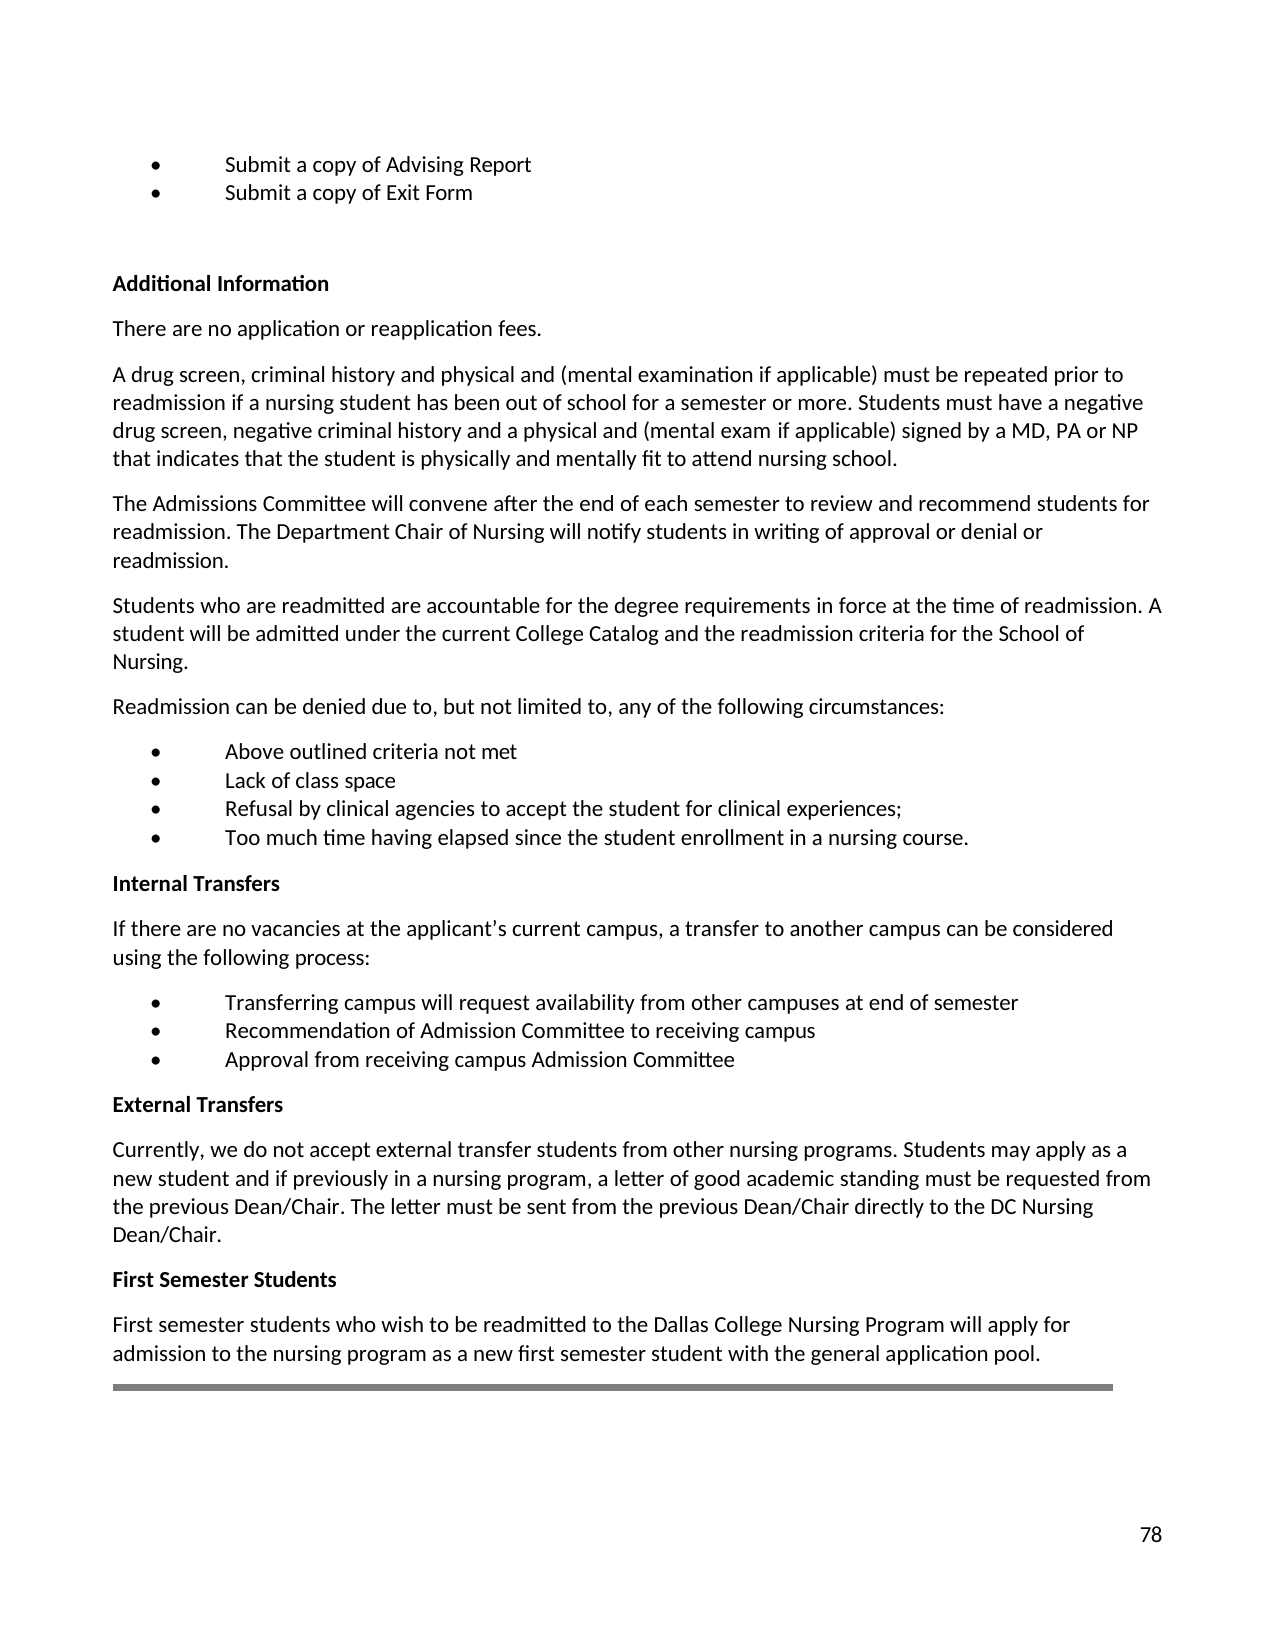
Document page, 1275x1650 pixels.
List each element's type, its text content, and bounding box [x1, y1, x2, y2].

text The Admissions Committee will convene after the end of each semester to review and recommend students for readmission. The Department Chair of Nursing will notify students in writing of approval or denial or readmission. [112, 489, 1154, 574]
text There are no application or reapplication fees. [112, 314, 1275, 342]
text First semester students who wish to be readmitted to the Dallas College Nursing Program will apply for admission to the nursing program as a new first semester student with the general application pool. [112, 1310, 1126, 1367]
list Above outlined criteria not met [150, 737, 1275, 766]
subtitle Internal Transfers [112, 869, 1275, 897]
list Submit a copy of Exit Form [150, 178, 1275, 206]
list Too much time having elapsed since the student enrollment in a nursing course. [150, 823, 1275, 851]
text Readmission can be denied due to, but not limited to, any of the following circumstances: [112, 692, 1275, 720]
text using the following process: [112, 943, 1275, 971]
subtitle External Transfers [112, 1090, 1275, 1118]
text Currently, we do not accept external transfer students from other nursing programs. Students may apply as a new student and if previously in a nursing program, a letter of good academic standing must be requested from the previous Dean/Chair. The letter must be sent from the previous Dean/Chair directly to the DC Nursing Dean/Chair. [112, 1136, 1154, 1248]
list Submit a copy of Advising Report [150, 150, 1275, 178]
text If there are no vacancies at the applicant’s current campus, a transfer to another campus can be considered [112, 914, 1275, 942]
list Lack of class space [150, 766, 1275, 794]
list Transferring campus will request availability from other campuses at end of semester [150, 988, 1275, 1016]
list Recommendation of Admission Committee to receiving campus [150, 1016, 1275, 1044]
subtitle First Semester Students [112, 1265, 1275, 1293]
text A drug screen, criminal history and physical and (mental examination if applicable) must be repeated prior to readmission if a nursing student has been out of school for a semester or more. Students must have a negative drug screen, negative criminal history and a physical and (mental exam if applicable) signed by a MD, PA or NP that indicates that the student is physically and mentally fit to attend nursing school. [112, 360, 1154, 472]
text Students who are readmitted are accountable for the degree requirements in force at the time of readmission. A student will be admitted under the current College Catalog and the readmission criteria for the School of Nursing. [112, 591, 1162, 675]
list Refusal by clinical agencies to accept the student for clinical experiences; [150, 794, 1275, 823]
list Approval from receiving campus Admission Committee [150, 1045, 1275, 1073]
subtitle Additional Information [112, 269, 1275, 297]
